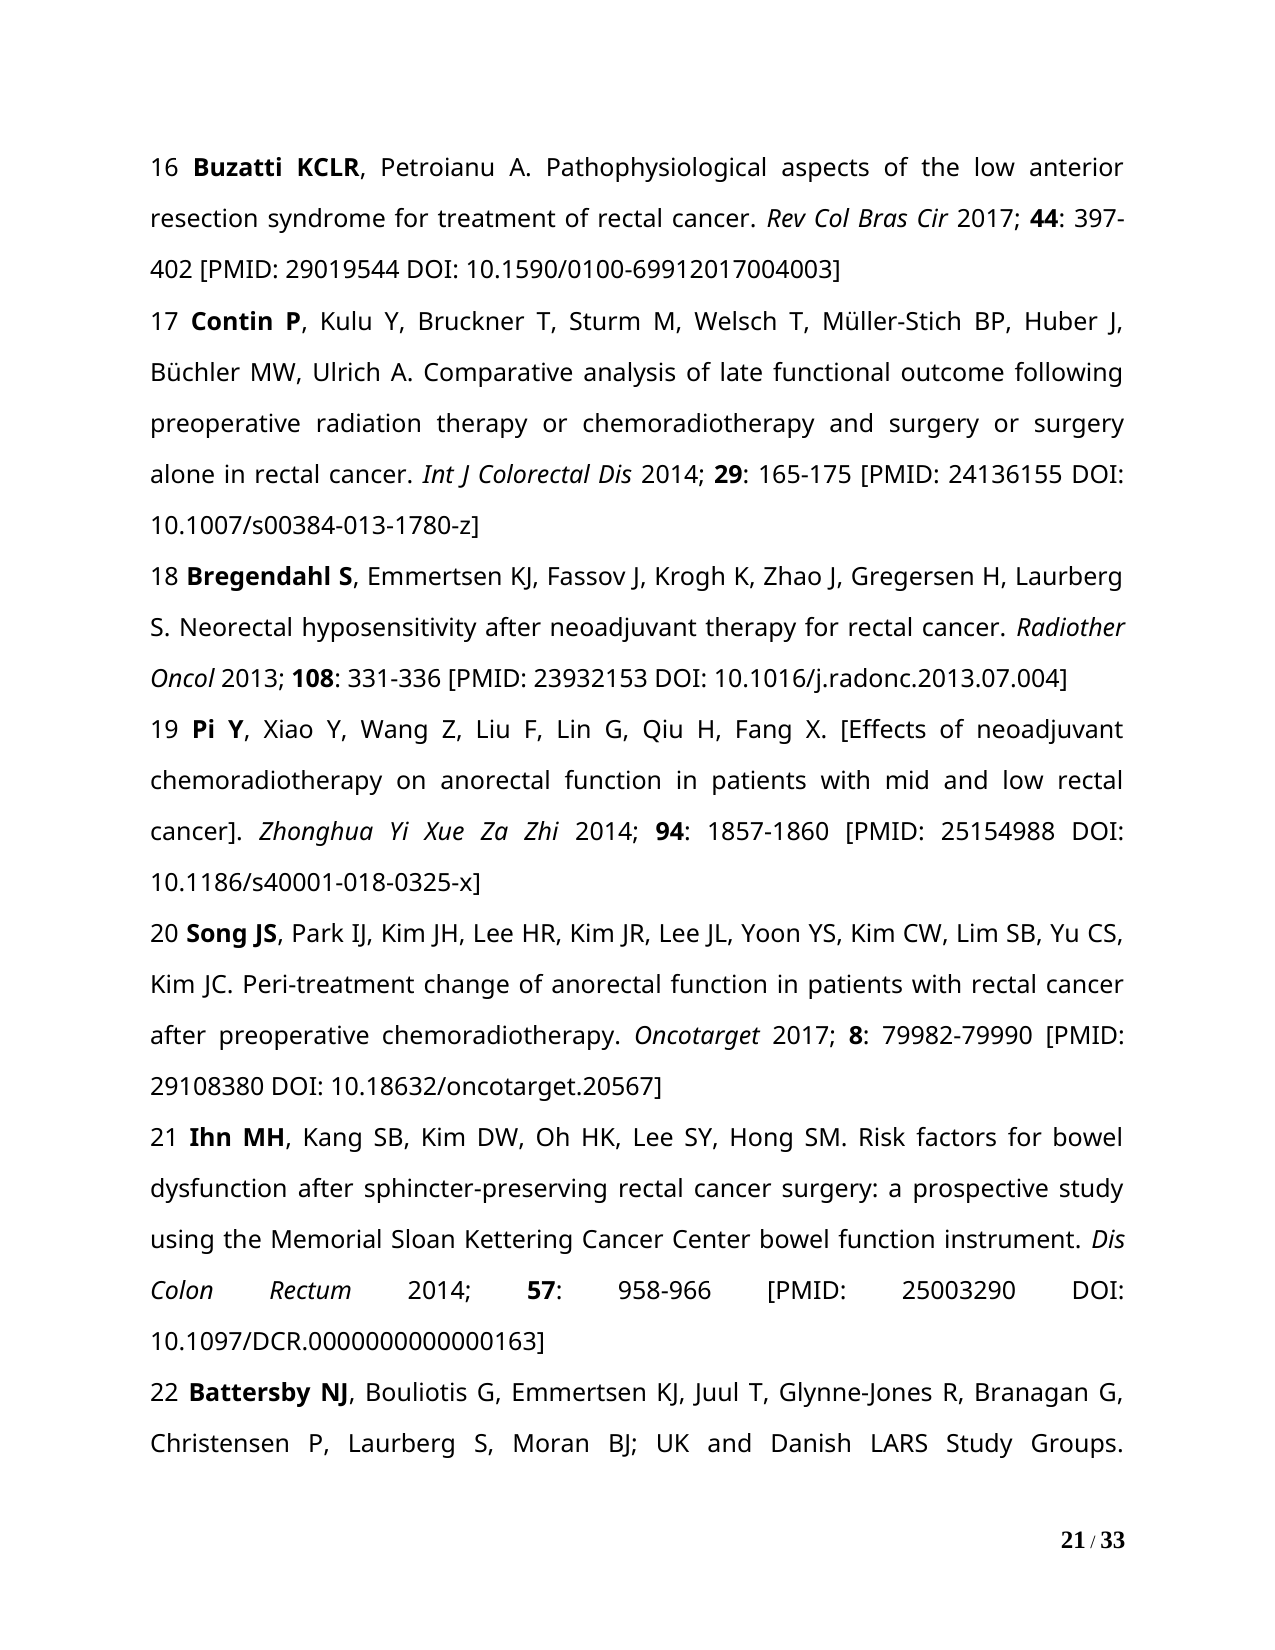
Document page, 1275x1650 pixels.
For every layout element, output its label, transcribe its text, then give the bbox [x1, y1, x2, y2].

text 20 Song JS, Park IJ, Kim JH, Lee HR, Kim JR, Lee JL, Yoon YS, Kim CW, Lim SB, Yu CS, Kim JC. Peri-treatment change of anorectal function in patients with rectal cancer after preoperative chemoradiotherapy. Oncotarget 2017; 8: 79982-79990 [PMID: 29108380 DOI: 10.18632/oncotarget.20567] [150, 916, 1125, 1103]
text 17 Contin P, Kulu Y, Bruckner T, Sturm M, Welsch T, Müller-Stich BP, Huber J, Büchler MW, Ulrich A. Comparative analysis of late functional outcome following preoperative radiation therapy or chemoradiotherapy and surgery or surgery alone in rectal cancer. Int J Colorectal Dis 2014; 29: 165-175 [PMID: 24136155 DOI: 10.1007/s00384-013-1780-z] [150, 303, 1125, 541]
text 16 Buzatti KCLR, Petroianu A. Pathophysiological aspects of the low anterior resection syndrome for treatment of rectal cancer. Rev Col Bras Cir 2017; 44: 397-402 [PMID: 29019544 DOI: 10.1590/0100-69912017004003] [150, 150, 1125, 286]
text 19 Pi Y, Xiao Y, Wang Z, Liu F, Lin G, Qiu H, Fang X. [Effects of neoadjuvant chemoradiotherapy on anorectal function in patients with mid and low rectal cancer]. Zhonghua Yi Xue Za Zhi 2014; 94: 1857-1860 [PMID: 25154988 DOI: 10.1186/s40001-018-0325-x] [150, 711, 1125, 899]
text 21 Ihn MH, Kang SB, Kim DW, Oh HK, Lee SY, Hong SM. Risk factors for bowel dysfunction after sphincter-preserving rectal cancer surgery: a prospective study using the Memorial Sloan Kettering Cancer Center bowel function instrument. Dis Colon Rectum 2014; 57: 958-966 [PMID: 25003290 DOI: 10.1097/DCR.0000000000000163] [150, 1120, 1125, 1358]
text 18 Bregendahl S, Emmertsen KJ, Fassov J, Krogh K, Zhao J, Gregersen H, Laurberg S. Neorectal hyposensitivity after neoadjuvant therapy for rectal cancer. Radiother Oncol 2013; 108: 331-336 [PMID: 23932153 DOI: 10.1016/j.radonc.2013.07.004] [150, 558, 1125, 694]
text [150, 1375, 1125, 1460]
